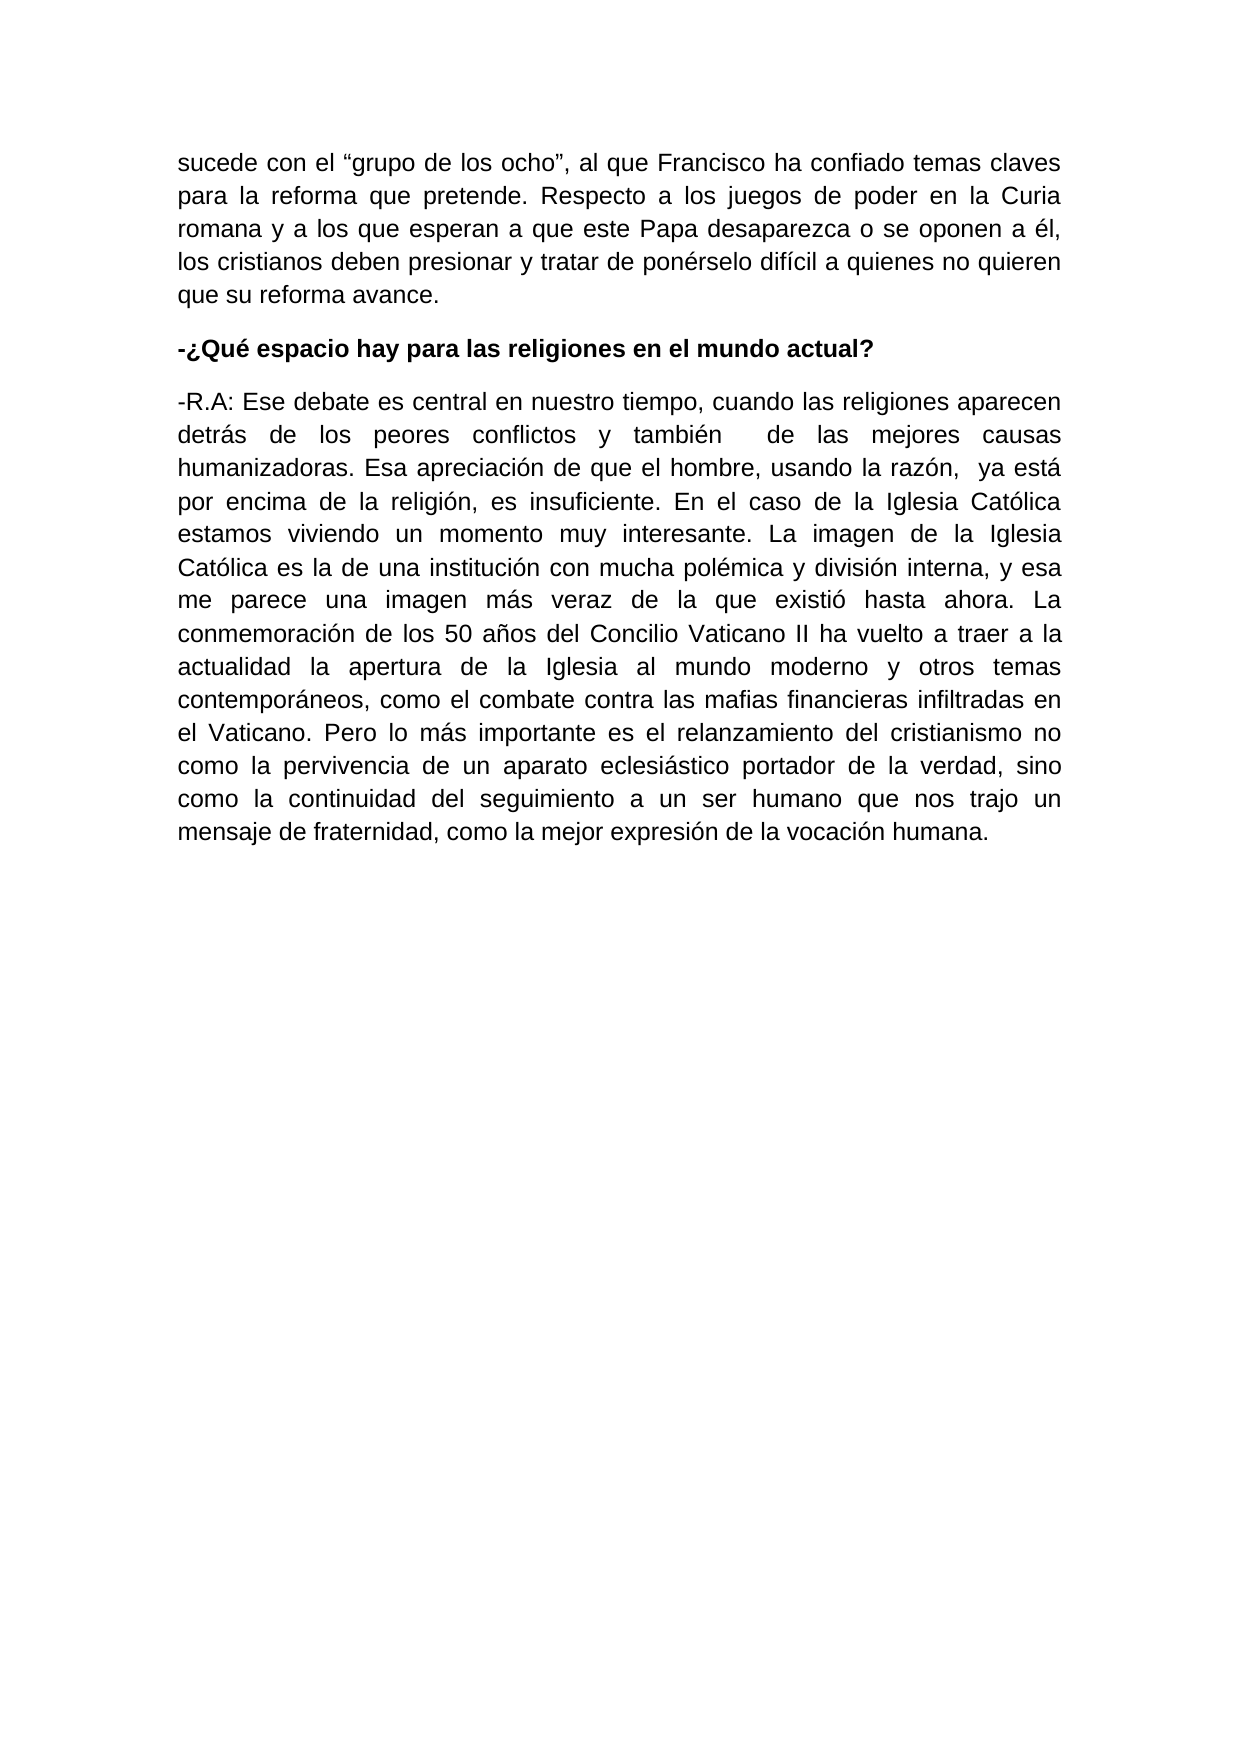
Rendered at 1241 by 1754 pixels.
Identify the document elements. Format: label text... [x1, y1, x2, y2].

text -¿Qué espacio hay para las religiones en el mundo actual? [177, 333, 1063, 362]
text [177, 148, 1063, 308]
text -R.A: Ese debate es central en nuestro tiempo, cuando las religiones aparecen detrás de los peores conflictos y también de las mejores causas humanizadoras. Esa apreciación de que el hombre, usando la razón, ya está por encima de la religión, es insuficiente. En el caso de la Iglesia Católica estamos viviendo un momento muy interesante. La imagen de la Iglesia Católica es la de una institución con mucha polémica y división interna, y esa me parece una imagen más veraz de la que existió hasta ahora. La conmemoración de los 50 años del Concilio Vaticano II ha vuelto a traer a la actualidad la apertura de la Iglesia al mundo moderno y otros temas contemporáneos, como el combate contra las mafias financieras infiltradas en el Vaticano. Pero lo más importante es el relanzamiento del cristianismo no como la pervivencia de un aparato eclesiástico portador de la verdad, sino como la continuidad del seguimiento a un ser humano que nos trajo un mensaje de fraternidad, como la mejor expresión de la vocación humana. [177, 387, 1063, 845]
